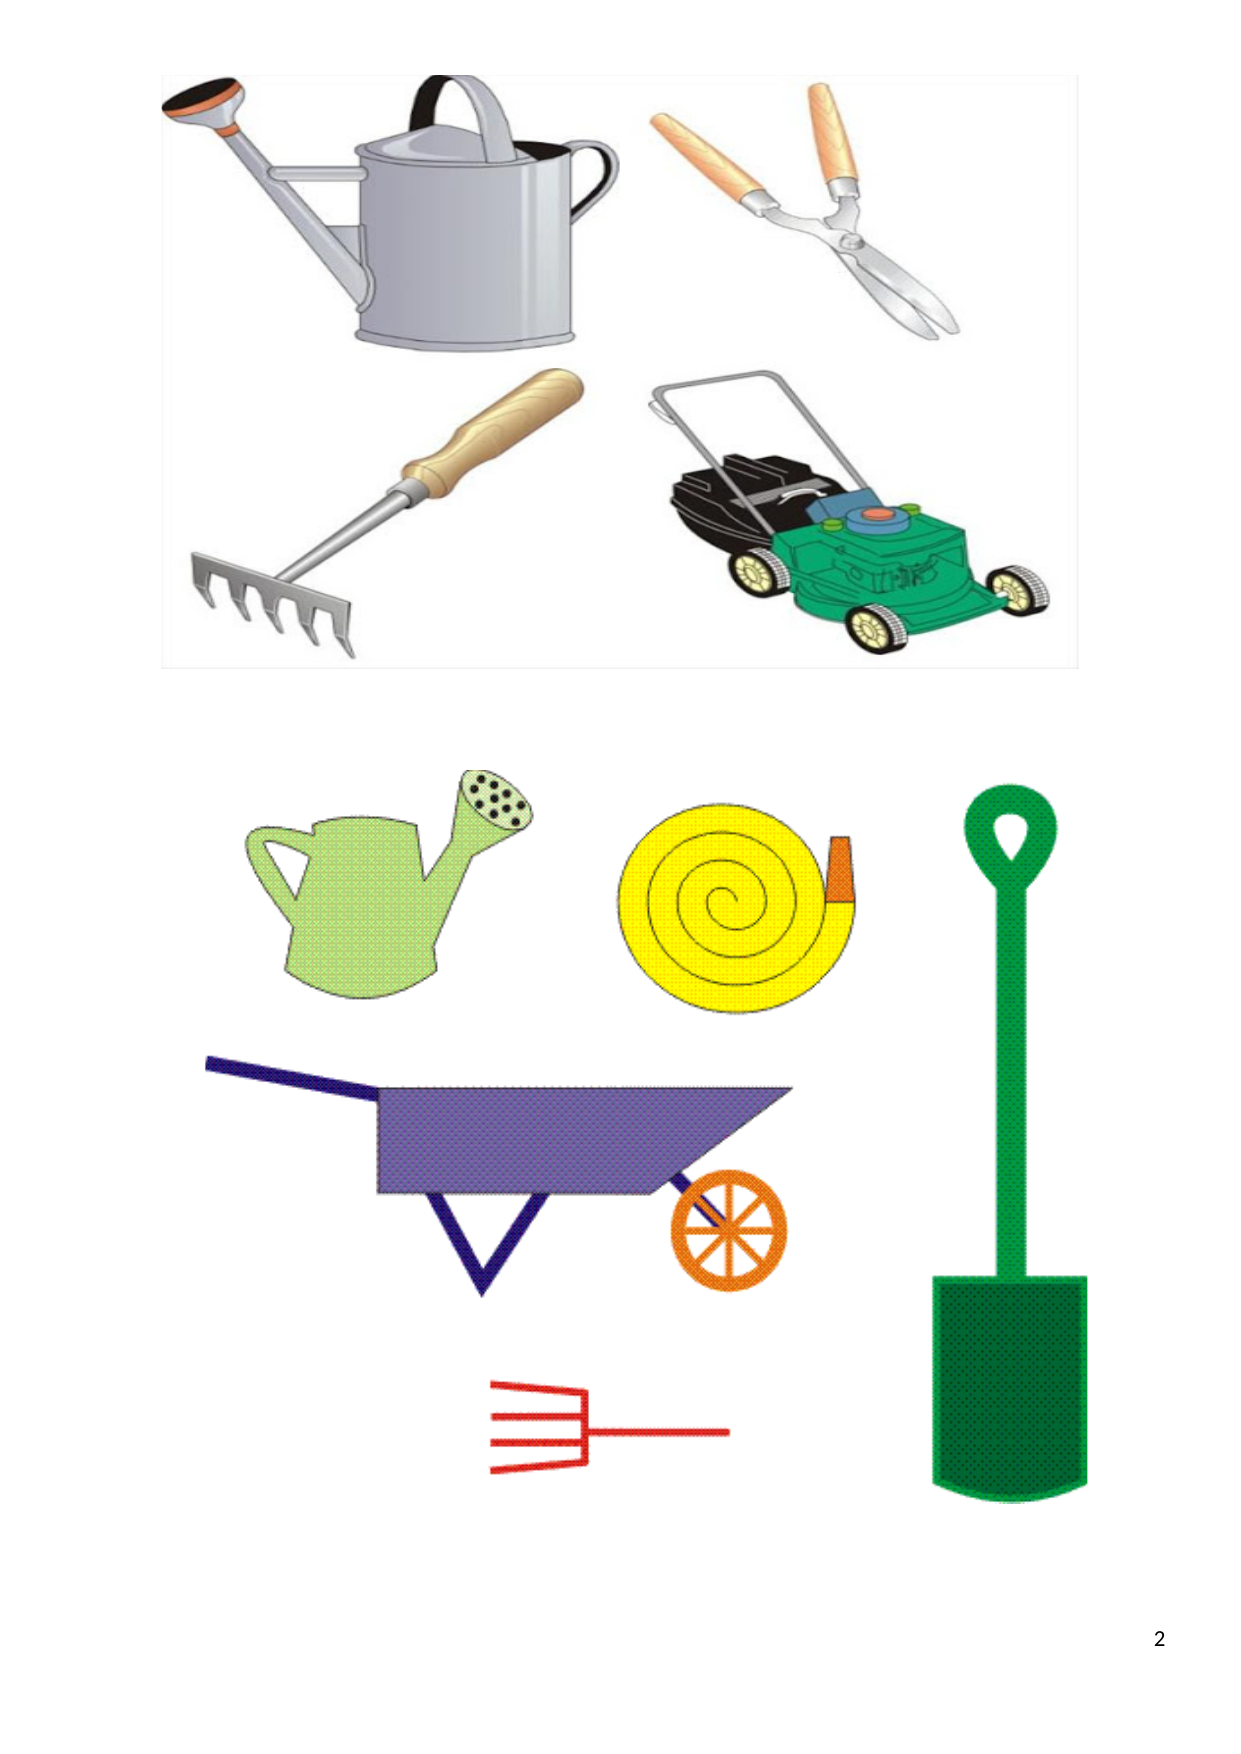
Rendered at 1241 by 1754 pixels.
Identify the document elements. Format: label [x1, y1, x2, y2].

picture [161, 75, 1079, 669]
picture [204, 770, 1088, 1504]
